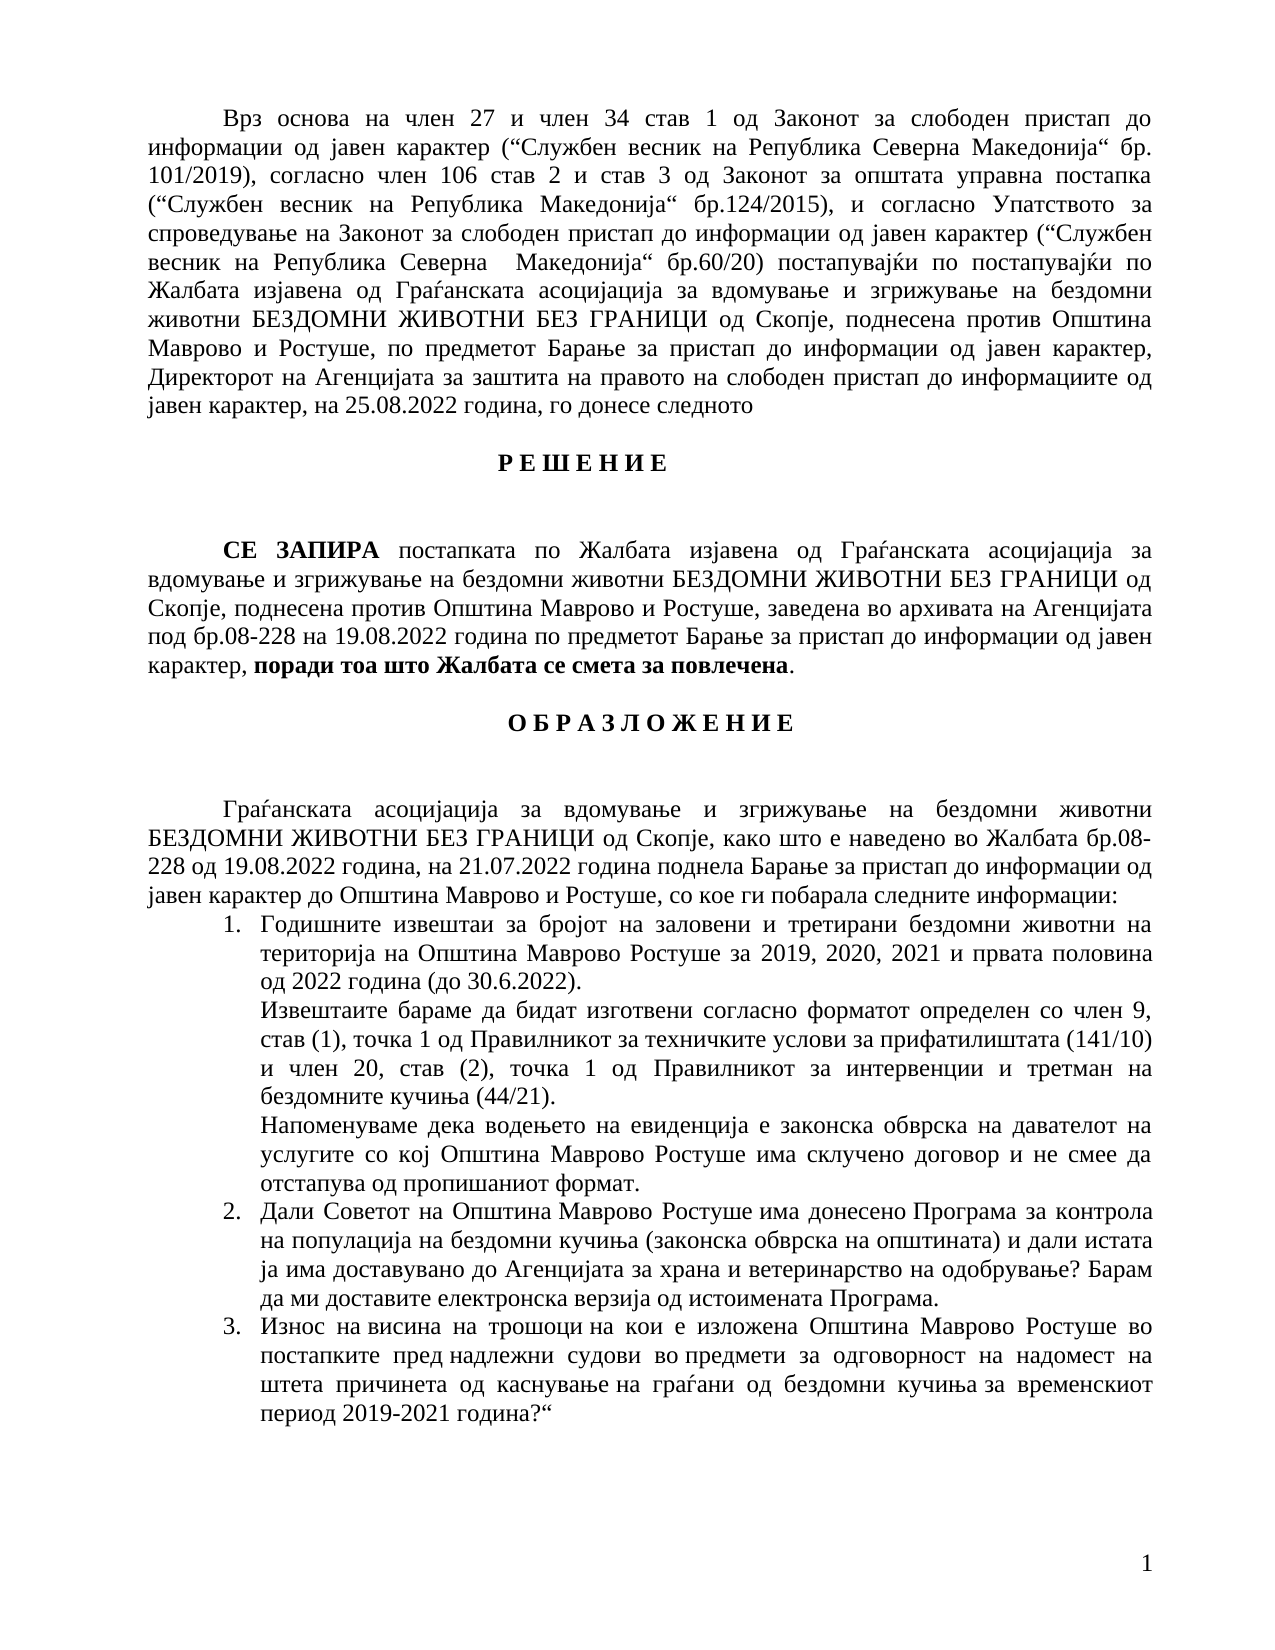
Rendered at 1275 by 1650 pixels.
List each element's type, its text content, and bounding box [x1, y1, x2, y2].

list Годишните извештаи за бројот на заловени и третирани бездомни животни на територија на Општина Маврово Ростуше за 2019, 2020, 2021 и првата половина од 2022 година (до 30.6.2022). [223, 909, 1153, 995]
text Р Е Ш Е Н И Е [148, 448, 1153, 477]
text СЕ ЗАПИРА постапката по Жалбата изјавена од Граѓанската асоцијација за вдомување и згрижување на бездомни животни БЕЗДОМНИ ЖИВОТНИ БЕЗ ГРАНИЦИ од Скопје, поднесена против Општина Маврово и Ростуше, заведена во архивата на Агенцијата под бр.08-228 на 19.08.2022 година по предметот Барање за пристап до информации од јавен карактер, поради тоа што Жалбата се смета за повлечена. [148, 535, 1153, 679]
list Дали Советот на Општина Маврово Ростуше има донесено Програма за контрола на популација на бездомни кучиња (законска обврска на општината) и дали истата ја има доставувано до Агенцијата за храна и ветеринарство на одобрување? Барам да ми доставите електронска верзија од истоимената Програма. [223, 1196, 1153, 1311]
text Напоменуваме дека водењето на евиденција е законска обврска на давателот на услугите со кој Општина Маврово Ростуше има склучено договор и не смее да отстапува од пропишаниот формат. [260, 1110, 1153, 1196]
text Врз основа на член 27 и член 34 став 1 од Законот за слободен пристап до информации од јавен карактер (“Службен весник на Република Северна Македонија“ бр. 101/2019), согласно член 106 став 2 и став 3 од Законот за општата управна постапка (“Службен весник на Република Македонија“ бр.124/2015), и согласно Упатството за спроведување на Законот за слободен пристап до информации од јавен карактер (“Службен весник на Република Северна Македонија“ бр.60/20) постапувајќи по постапувајќи по Жалбата изјавена од Граѓанската асоцијација за вдомување и згрижување на бездомни животни БЕЗДОМНИ ЖИВОТНИ БЕЗ ГРАНИЦИ од Скопје, поднесена против Општина Маврово и Ростуше, по предметот Барање за пристап до информации од јавен карактер, Директорот на Агенцијата за заштита на правото на слободен пристап до информациите од јавен карактер, на 25.08.2022 година, го донесе следното [148, 103, 1153, 419]
text О Б Р А З Л О Ж Е Н И Е [148, 708, 1153, 736]
list Износ на висина на трошоци на кои е изложена Општина Маврово Ростуше во постапките пред надлежни судови во предмети за одговорност на надомест на штета причинета од каснување на граѓани од бездомни кучиња за временскиот период 2019-2021 година?“ [223, 1311, 1153, 1426]
text Извештаите бараме да бидат изготвени согласно форматот определен со член 9, став (1), точка 1 од Правилникот за техничките услови за прифатилиштата (141/10) и член 20, став (2), точка 1 од Правилникот за интервенции и третман на бездомните кучиња (44/21). [260, 995, 1153, 1110]
text Граѓанската асоцијација за вдомување и згрижување на бездомни животни БЕЗДОМНИ ЖИВОТНИ БЕЗ ГРАНИЦИ од Скопје, како што е наведено во Жалбата бр.08-228 од 19.08.2022 година, на 21.07.2022 година поднела Барање за пристап до информации од јавен карактер до Општина Маврово и Ростуше, со кое ги побарала следните информации: [148, 794, 1153, 909]
